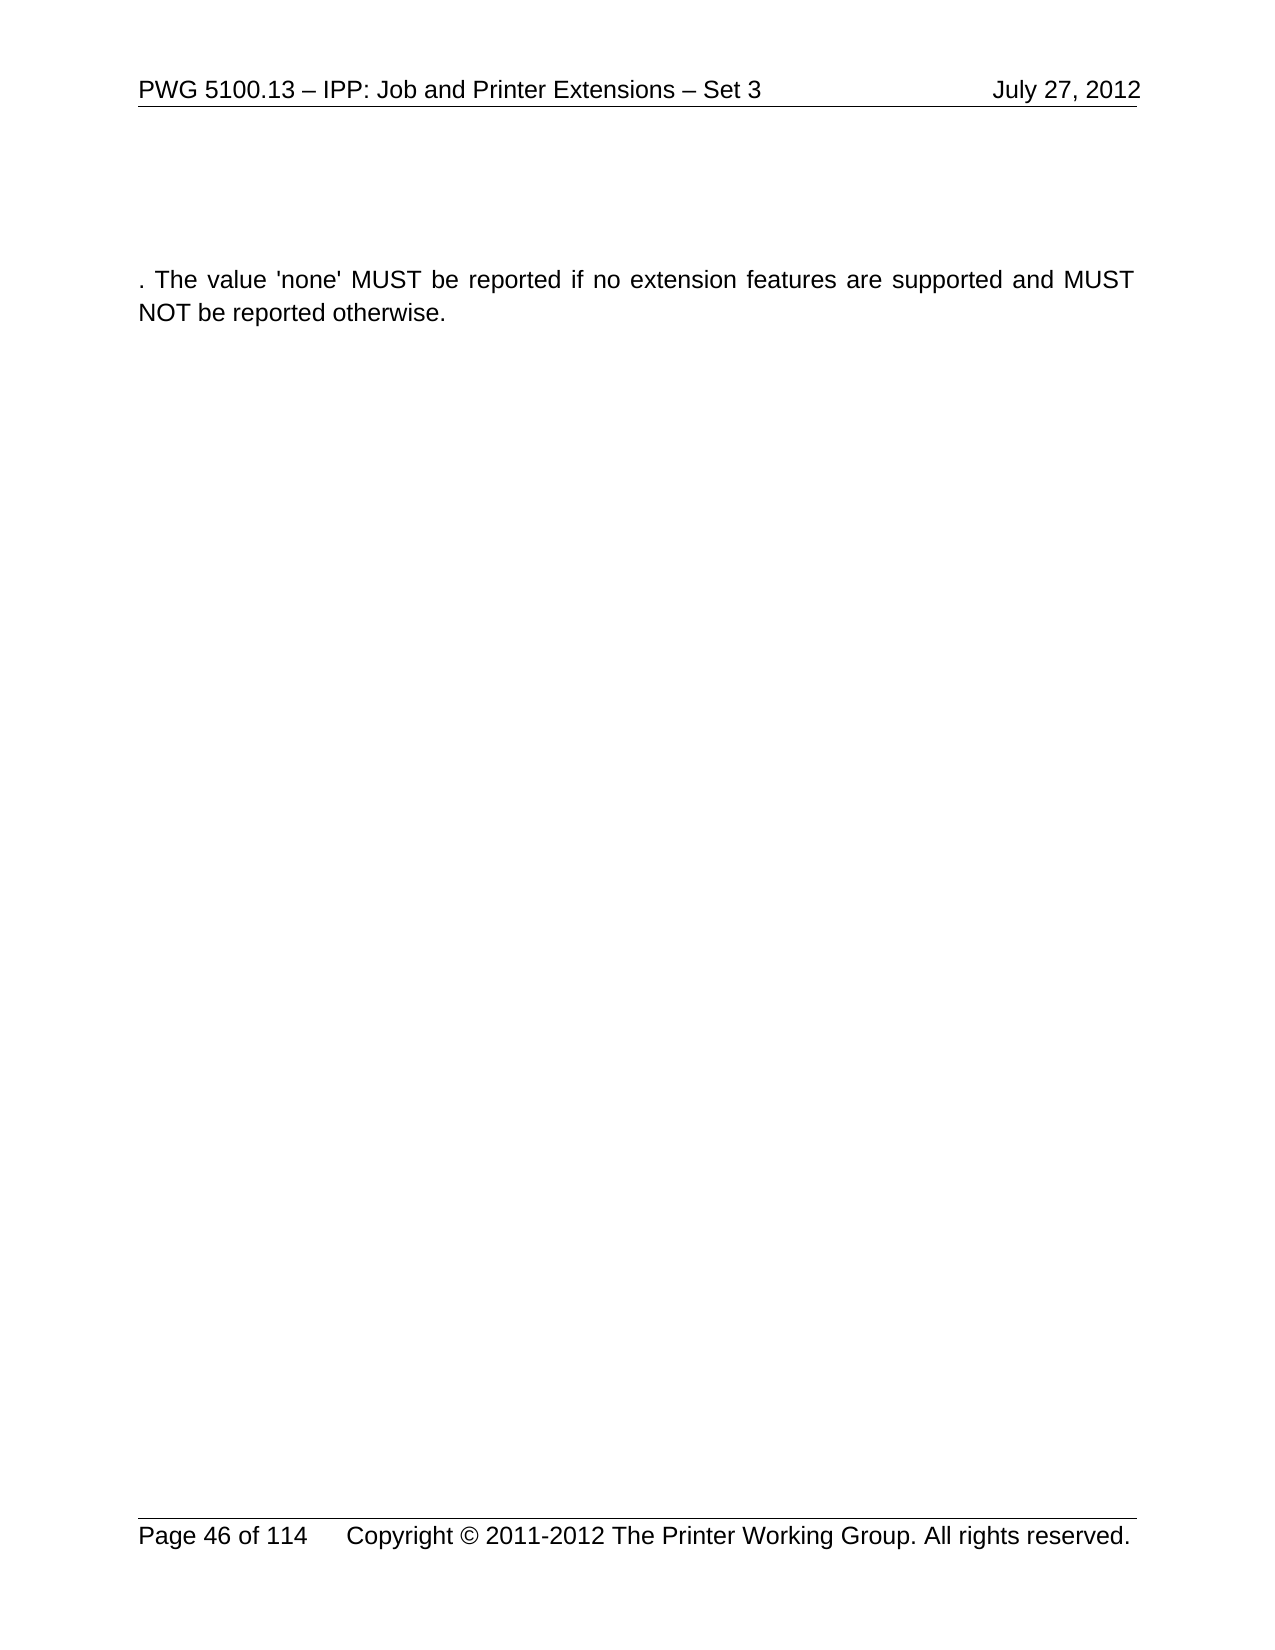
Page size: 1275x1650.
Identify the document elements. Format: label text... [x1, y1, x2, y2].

text Table 5. The value 'none' MUST be reported if no extension features are supported and MUST NOT be reported otherwise. [138, 265, 1137, 326]
